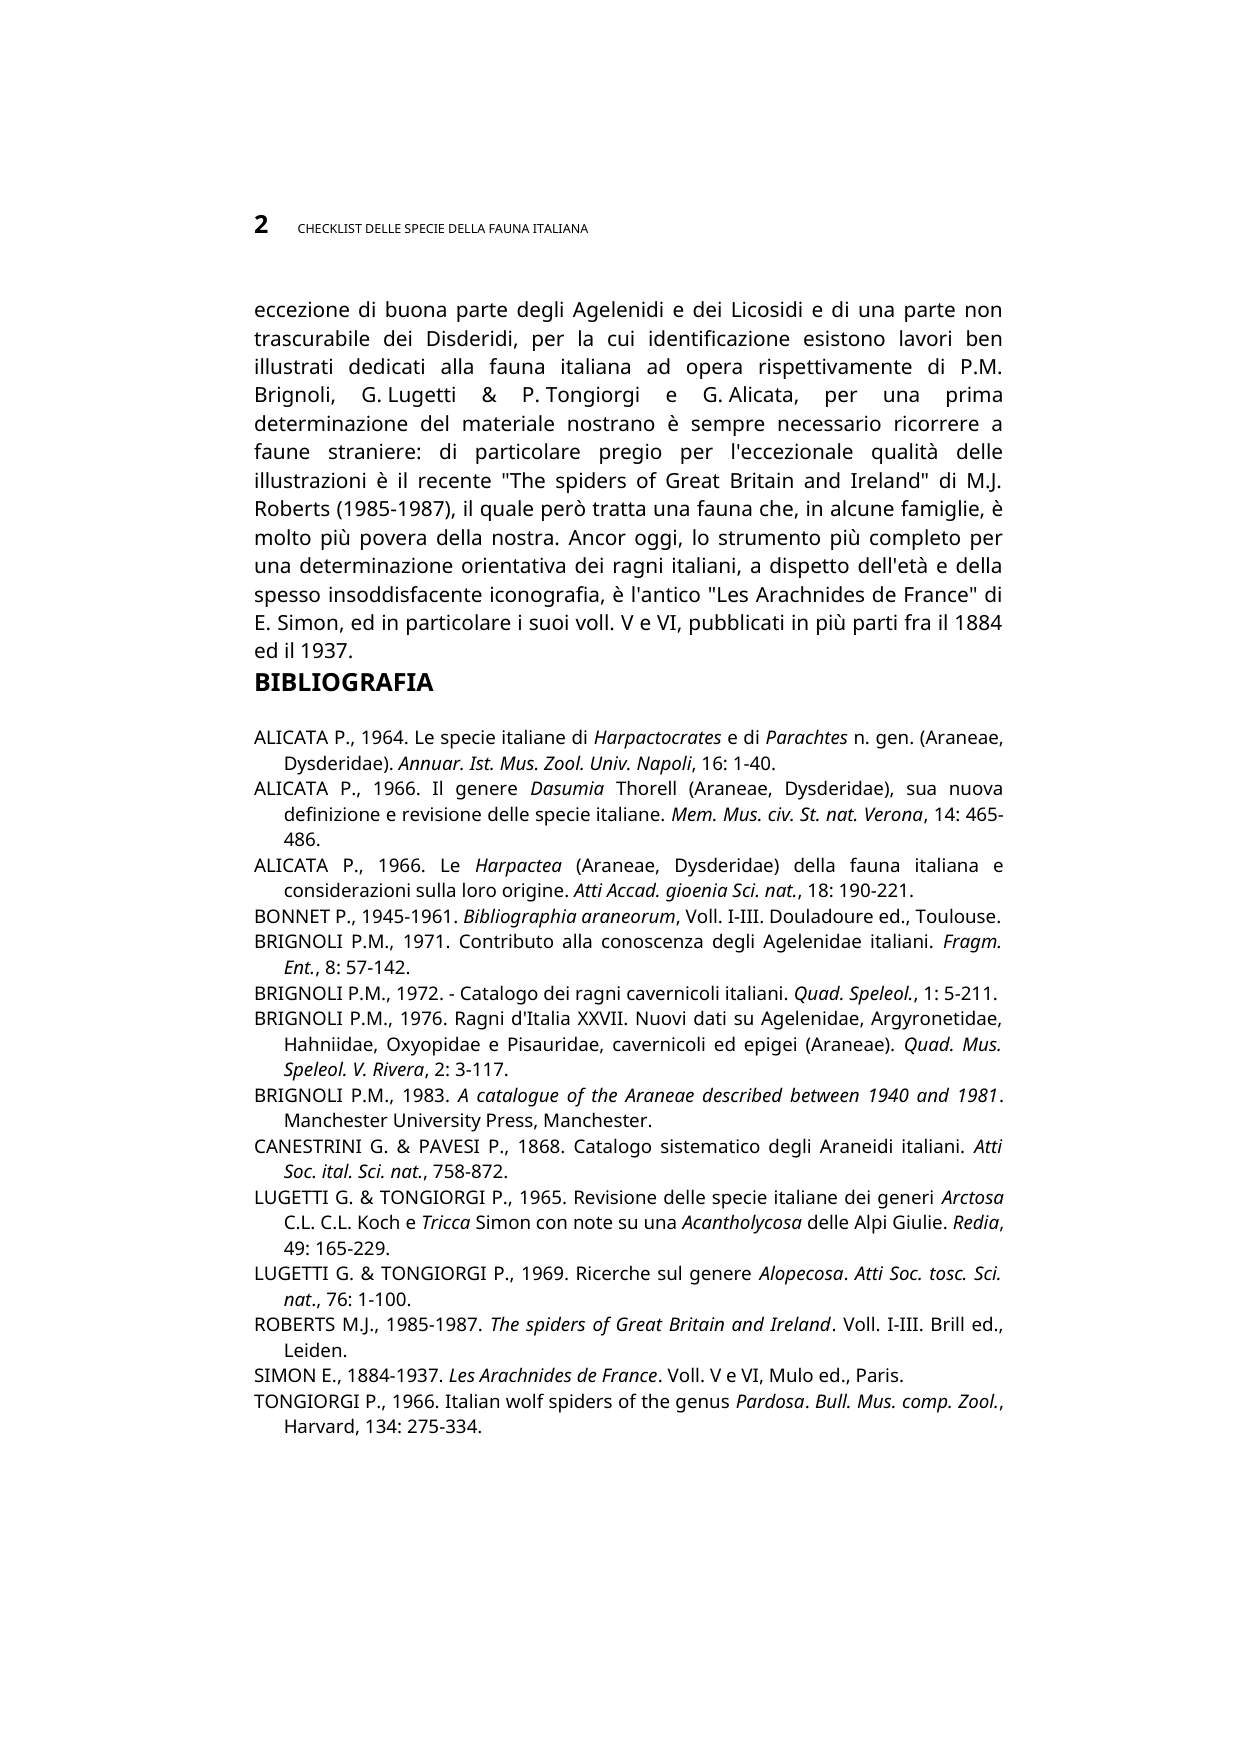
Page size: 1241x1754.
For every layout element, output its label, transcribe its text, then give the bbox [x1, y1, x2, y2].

text BRIGNOLI P.M., 1971. Contributo alla conoscenza degli Agelenidae italiani. Fragm. Ent., 8: 57-142. [254, 929, 1004, 980]
text LUGETTI G. & TONGIORGI P., 1965. Revisione delle specie italiane dei generi Arctosa C.L. C.L. Koch e Tricca Simon con note su una Acantholycosa delle Alpi Giulie. Redia, 49: 165-229. [254, 1184, 1004, 1261]
text BRIGNOLI P.M., 1983. A catalogue of the Araneae described between 1940 and 1981. Manchester University Press, Manchester. [254, 1082, 1004, 1133]
text BRIGNOLI P.M., 1972. - Catalogo dei ragni cavernicoli italiani. Quad. Speleol., 1: 5-211. [254, 980, 1004, 1005]
text ROBERTS M.J., 1985-1987. The spiders of Great Britain and Ireland. Voll. I-III. Brill ed., Leiden. [254, 1312, 1004, 1363]
text ALICATA P., 1966. Le Harpactea (Araneae, Dysderidae) della fauna italiana e considerazioni sulla loro origine. Atti Accad. gioenia Sci. nat., 18: 190-221. [254, 852, 1004, 903]
text ALICATA P., 1966. Il genere Dasumia Thorell (Araneae, Dysderidae), sua nuova definizione e revisione delle specie italiane. Mem. Mus. civ. St. nat. Verona, 14: 465-486. [254, 776, 1004, 852]
text SIMON E., 1884-1937. Les Arachnides de France. Voll. V e VI, Mulo ed., Paris. [254, 1363, 1004, 1388]
text ALICATA P., 1964. Le specie italiane di Harpactocrates e di Parachtes n. gen. (Araneae, Dysderidae). Annuar. Ist. Mus. Zool. Univ. Napoli, 16: 1-40. [254, 724, 1004, 776]
text LUGETTI G. & TONGIORGI P., 1969. Ricerche sul genere Alopecosa. Atti Soc. tosc. Sci. nat., 76: 1-100. [254, 1261, 1004, 1312]
text BONNET P., 1945-1961. Bibliographia araneorum, Voll. I-III. Douladoure ed., Toulouse. [254, 903, 1004, 929]
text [254, 295, 1004, 665]
text TONGIORGI P., 1966. Italian wolf spiders of the genus Pardosa. Bull. Mus. comp. Zool., Harvard, 134: 275-334. [254, 1388, 1004, 1439]
text CANESTRINI G. & PAVESI P., 1868. Catalogo sistematico degli Araneidi italiani. Atti Soc. ital. Sci. nat., 758-872. [254, 1133, 1004, 1184]
text BRIGNOLI P.M., 1976. Ragni d'Italia XXVII. Nuovi dati su Agelenidae, Argyronetidae, Hahniidae, Oxyopidae e Pisauridae, cavernicoli ed epigei (Araneae). Quad. Mus. Speleol. V. Rivera, 2: 3-117. [254, 1005, 1004, 1082]
text BIBLIOGRAFIA [254, 665, 1004, 699]
